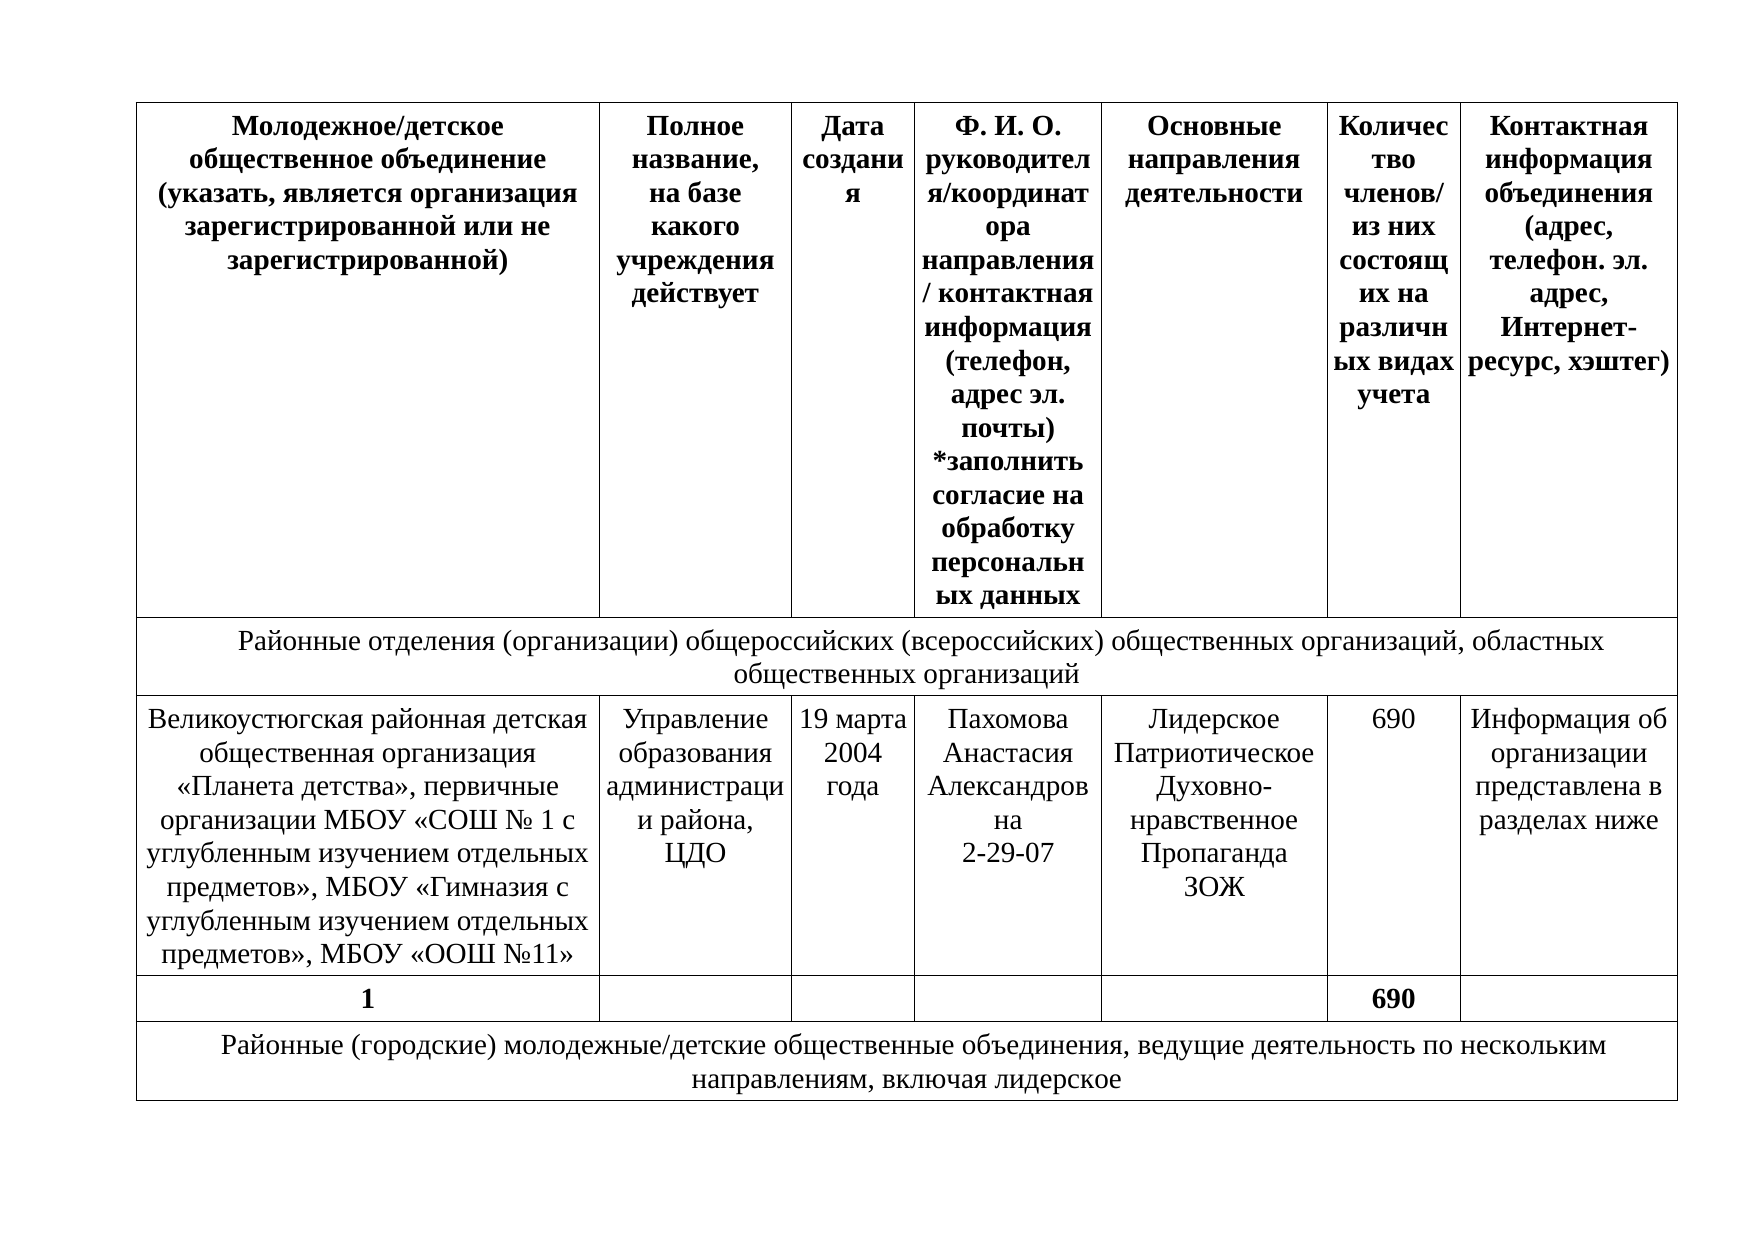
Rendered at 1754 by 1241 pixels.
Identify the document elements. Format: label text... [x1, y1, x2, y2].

table_cell Пахомова Анастасия Александровна 2-29-07 [915, 696, 1101, 975]
table_cell Информация об организации представлена в разделах ниже [1461, 696, 1677, 975]
table_cell [1102, 976, 1327, 1021]
table_cell Районные (городские) молодежные/детские общественные объединения, ведущие деятельность по нескольким направлениям, включая лидерское [137, 1022, 1677, 1100]
table_cell [915, 976, 1101, 1021]
table_header Количество членов/ из них состоящих на различных видах учета [1328, 103, 1460, 617]
table_cell 1 [137, 976, 599, 1021]
table_header Полное название, на базе какого учреждения действует [600, 103, 791, 617]
table_header Основные направления деятельности [1102, 103, 1327, 617]
table_cell [600, 976, 791, 1021]
table_cell Управление образования администрации района, ЦДО [600, 696, 791, 975]
table_cell [1461, 976, 1677, 1021]
table_header Контактная информация объединения (адрес, телефон. эл. адрес, Интернет-ресурс, хэштег) [1461, 103, 1677, 617]
table_cell Лидерское Патриотическое Духовно-нравственное Пропаганда ЗОЖ [1102, 696, 1327, 975]
table_cell 690 [1328, 976, 1460, 1021]
table_cell [792, 976, 914, 1021]
table_header Молодежное/детское общественное объединение (указать, является организация зарегистрированной или не зарегистрированной) [137, 103, 599, 617]
table_header Ф. И. О. руководителя/координатора направления/ контактная информация (телефон, адрес эл. почты) *заполнить согласие на обработку персональных данных [915, 103, 1101, 617]
table_cell Районные отделения (организации) общероссийских (всероссийских) общественных организаций, областных общественных организаций [137, 618, 1677, 695]
table_cell Великоустюгская районная детская общественная организация «Планета детства», первичные организации МБОУ «СОШ № 1 с углубленным изучением отдельных предметов», МБОУ «Гимназия с углубленным изучением отдельных предметов», МБОУ «ООШ №11» [137, 696, 599, 975]
table_header Дата создания [792, 103, 914, 617]
table_cell 19 марта 2004 года [792, 696, 914, 975]
table_cell 690 [1328, 696, 1460, 975]
